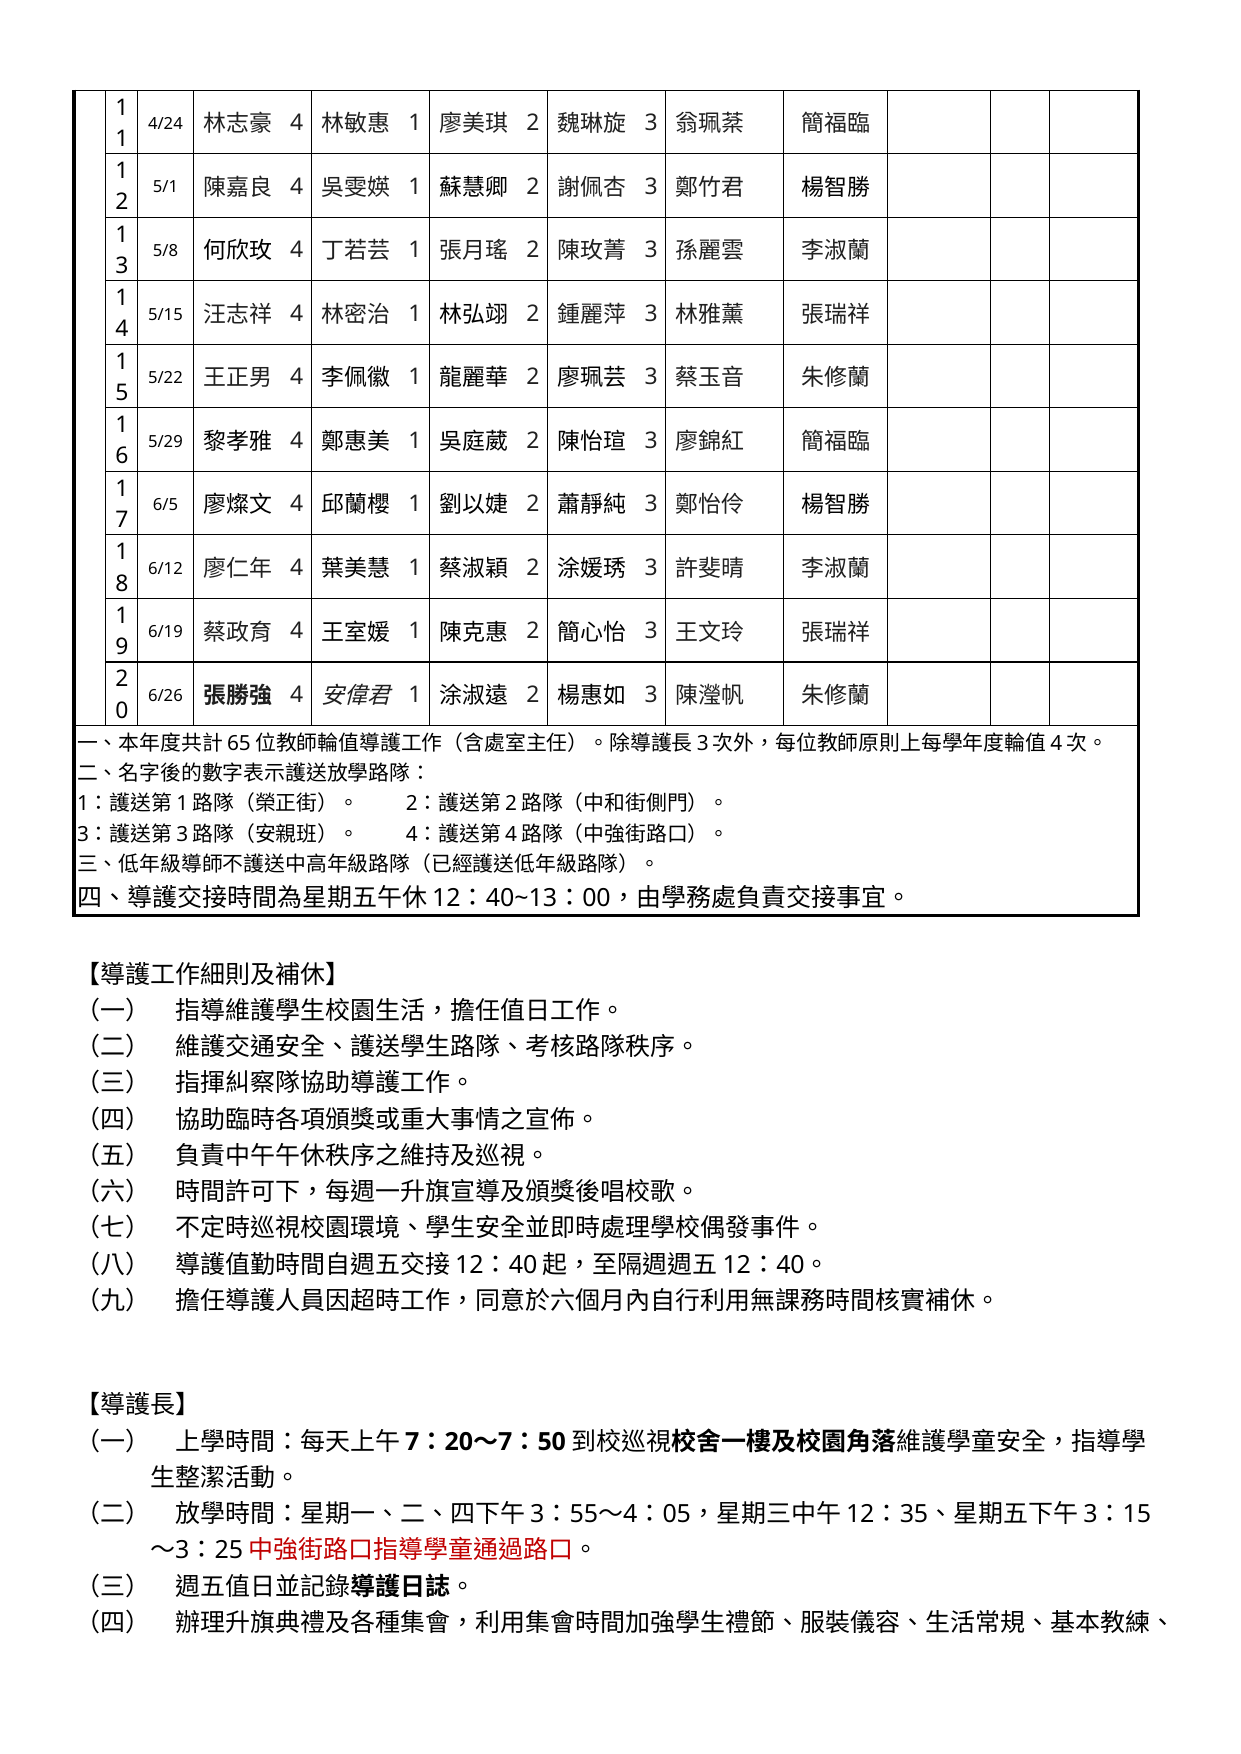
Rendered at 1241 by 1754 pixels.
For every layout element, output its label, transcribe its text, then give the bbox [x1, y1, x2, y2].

table_cell 鄭怡伶 [666, 472, 754, 534]
table_cell 林弘翊 [430, 281, 518, 344]
table_cell 1 [400, 599, 429, 661]
table_cell 張勝強 [194, 663, 282, 725]
table_cell 4/24 [138, 91, 193, 153]
table_cell [754, 472, 783, 534]
table_cell 楊智勝 [784, 472, 887, 534]
table_cell 19 [106, 599, 137, 661]
table_cell [991, 408, 1049, 471]
table_cell 12 [106, 154, 137, 217]
table_cell [888, 408, 990, 471]
table_cell 1 [400, 535, 429, 598]
table_cell 簡心怡 [548, 599, 636, 661]
table_cell 1 [400, 472, 429, 534]
list 不定時巡視校園環境、學生安全並即時處理學校偶發事件。 [75, 1208, 1165, 1244]
table_cell 廖珮芸 [548, 345, 636, 407]
table_cell [991, 154, 1049, 217]
table_cell 丁若芸 [312, 218, 400, 280]
table_cell 4 [282, 472, 311, 534]
table_cell 3 [636, 472, 665, 534]
table_cell [888, 345, 990, 407]
table_cell 孫麗雲 [666, 218, 754, 280]
table_cell 黎孝雅 [194, 408, 282, 471]
table_cell [754, 91, 783, 153]
table_cell 張月瑤 [430, 218, 518, 280]
table_cell [1050, 599, 1137, 661]
table_cell 陳怡瑄 [548, 408, 636, 471]
table_cell 2 [518, 281, 547, 344]
table_cell 蔡淑穎 [430, 535, 518, 598]
list 週五值日並記錄導護日誌。 [75, 1566, 1165, 1602]
list 負責中午午休秩序之維持及巡視。 [75, 1135, 1165, 1172]
table_cell 14 [106, 281, 137, 344]
table_cell 4 [282, 218, 311, 280]
table_cell [888, 599, 990, 661]
table_cell 4 [282, 281, 311, 344]
table_cell 李淑蘭 [784, 535, 887, 598]
table_cell 3 [636, 599, 665, 661]
table_cell 6/12 [138, 535, 193, 598]
table_cell 2 [518, 345, 547, 407]
table_cell 5/1 [138, 154, 193, 217]
table_cell 1 [400, 91, 429, 153]
table_cell 2 [518, 535, 547, 598]
table_cell 18 [106, 535, 137, 598]
table_cell 4 [282, 408, 311, 471]
table_cell 蔡政育 [194, 599, 282, 661]
table_cell 2 [518, 599, 547, 661]
table_cell 16 [106, 408, 137, 471]
table_cell 5/29 [138, 408, 193, 471]
table_cell 11 [106, 91, 137, 153]
table_cell 6/26 [138, 663, 193, 725]
table_cell 2 [518, 408, 547, 471]
list 放學時間：星期一、二、四下午3：55～4：05，星期三中午12：35、星期五下午3：15～3：25中強街路口指導學童通過路口。 [75, 1493, 1165, 1566]
table_cell 6/19 [138, 599, 193, 661]
table_cell 簡福臨 [784, 408, 887, 471]
table_cell 楊智勝 [784, 154, 887, 217]
table_cell [1050, 91, 1137, 153]
table_cell 吳庭葳 [430, 408, 518, 471]
table_cell 廖燦文 [194, 472, 282, 534]
table_cell 4 [282, 663, 311, 725]
table_cell [1050, 408, 1137, 471]
list 時間許可下，每週一升旗宣導及頒獎後唱校歌。 [75, 1172, 1165, 1208]
text 【導護長】 [75, 1385, 1165, 1421]
table_cell [991, 345, 1049, 407]
table_cell [754, 535, 783, 598]
list 協助臨時各項頒獎或重大事情之宣佈。 [75, 1099, 1165, 1135]
table_cell 涂淑遠 [430, 663, 518, 725]
table_cell 廖仁年 [194, 535, 282, 598]
table_cell [754, 218, 783, 280]
table_cell [1050, 345, 1137, 407]
table_cell 謝佩杏 [548, 154, 636, 217]
table_cell 一、本年度共計65位教師輪值導護工作（含處室主任）。除導護長3次外，每位教師原則上每學年度輪值4次。 二、名字後的數字表示護送放學路隊： 1：護送第1路隊（榮正街）。 2：護送第2路隊（中和街側門）。 3：護送第3路隊（安親班）。 4：護送第4路隊（中強街路口）。 三、低年級導師不護送中高年級路隊（已經護送低年級路隊）。 四、導護交接時間為星期五午休12：40~13：00，由學務處負責交接事宜。 [76, 726, 1137, 913]
table_cell [1050, 472, 1137, 534]
table_cell 13 [106, 218, 137, 280]
table_cell [888, 472, 990, 534]
table_cell [1050, 663, 1137, 725]
table_cell 劉以婕 [430, 472, 518, 534]
table_cell 簡福臨 [784, 91, 887, 153]
table_cell [754, 408, 783, 471]
list 指揮糾察隊協助導護工作。 [75, 1063, 1165, 1099]
list 指導維護學生校園生活，擔任值日工作。 [75, 990, 1165, 1027]
table_cell 蔡玉音 [666, 345, 754, 407]
table_cell [991, 281, 1049, 344]
table_cell 葉美慧 [312, 535, 400, 598]
table_cell 邱蘭櫻 [312, 472, 400, 534]
table_cell [754, 599, 783, 661]
table_cell 6/5 [138, 472, 193, 534]
table_cell [754, 345, 783, 407]
table_cell 鄭竹君 [666, 154, 754, 217]
table_cell 陳克惠 [430, 599, 518, 661]
table_cell 魏琳旋 [548, 91, 636, 153]
table_cell 廖美琪 [430, 91, 518, 153]
table_cell 3 [636, 91, 665, 153]
text 【導護工作細則及補休】 [75, 954, 1165, 990]
table_cell [754, 281, 783, 344]
table_cell 林雅薰 [666, 281, 754, 344]
table_cell 1 [400, 408, 429, 471]
table_cell 5/8 [138, 218, 193, 280]
table_cell [888, 154, 990, 217]
table_cell 朱修蘭 [784, 345, 887, 407]
table_cell 王室媛 [312, 599, 400, 661]
table_cell 3 [636, 218, 665, 280]
table_cell [754, 154, 783, 217]
table_cell 1 [400, 345, 429, 407]
table_cell 3 [636, 663, 665, 725]
table_cell [991, 472, 1049, 534]
table_cell [991, 218, 1049, 280]
table_cell 3 [636, 408, 665, 471]
table_cell 廖錦紅 [666, 408, 754, 471]
table_cell 何欣玫 [194, 218, 282, 280]
table_cell 陳瀅帆 [666, 663, 754, 725]
list 擔任導護人員因超時工作，同意於六個月內自行利用無課務時間核實補休。 [75, 1280, 1165, 1317]
table_cell 蘇慧卿 [430, 154, 518, 217]
table_cell [1050, 218, 1137, 280]
table_cell 1 [400, 663, 429, 725]
table_cell 張瑞祥 [784, 281, 887, 344]
table_cell 李佩徽 [312, 345, 400, 407]
table_cell 5/15 [138, 281, 193, 344]
table_cell 4 [282, 154, 311, 217]
table_cell 2 [518, 218, 547, 280]
table_cell 蕭靜純 [548, 472, 636, 534]
table_cell 3 [636, 281, 665, 344]
table_cell 陳嘉良 [194, 154, 282, 217]
table_cell 李淑蘭 [784, 218, 887, 280]
table_cell 翁珮棻 [666, 91, 754, 153]
table_cell 朱修蘭 [784, 663, 887, 725]
table_cell [888, 281, 990, 344]
table_cell 1 [400, 281, 429, 344]
table_cell 17 [106, 472, 137, 534]
table_cell [991, 599, 1049, 661]
list 上學時間：每天上午7：20～7：50到校巡視校舍一樓及校園角落維護學童安全，指導學生整潔活動。 [75, 1421, 1165, 1493]
table_cell [991, 663, 1049, 725]
table_cell 20 [106, 663, 137, 725]
table_cell 5/22 [138, 345, 193, 407]
table_cell 4 [282, 535, 311, 598]
table_cell 4 [282, 599, 311, 661]
table_cell 1 [400, 218, 429, 280]
table_cell 許斐晴 [666, 535, 754, 598]
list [75, 1602, 1165, 1638]
table_cell 15 [106, 345, 137, 407]
table_cell 楊惠如 [548, 663, 636, 725]
table_cell 陳玫菁 [548, 218, 636, 280]
table_cell [888, 535, 990, 598]
list 維護交通安全、護送學生路隊、考核路隊秩序。 [75, 1027, 1165, 1063]
table_cell 張瑞祥 [784, 599, 887, 661]
table_cell 3 [636, 535, 665, 598]
table_cell [991, 91, 1049, 153]
table_cell [1050, 154, 1137, 217]
table_cell 林敏惠 [312, 91, 400, 153]
table_cell 林志豪 [194, 91, 282, 153]
table_cell 鄭惠美 [312, 408, 400, 471]
table_cell 龍麗華 [430, 345, 518, 407]
table_cell 吳雯媖 [312, 154, 400, 217]
table_cell [1050, 535, 1137, 598]
table_cell 汪志祥 [194, 281, 282, 344]
table_cell 3 [636, 154, 665, 217]
list 導護值勤時間自週五交接12：40起，至隔週週五12：40。 [75, 1244, 1165, 1280]
table_cell 2 [518, 91, 547, 153]
table_cell 2 [518, 154, 547, 217]
table_cell 2 [518, 663, 547, 725]
table_cell [888, 91, 990, 153]
table_cell 涂媛琇 [548, 535, 636, 598]
table_cell 4 [282, 91, 311, 153]
table_cell [1050, 281, 1137, 344]
table_cell 林密治 [312, 281, 400, 344]
table_cell 3 [636, 345, 665, 407]
table_cell [888, 218, 990, 280]
table_cell [888, 663, 990, 725]
table_cell 4 [282, 345, 311, 407]
table_cell 2 [518, 472, 547, 534]
table_cell [754, 663, 783, 725]
table_cell 鍾麗萍 [548, 281, 636, 344]
table_cell 王正男 [194, 345, 282, 407]
table_cell [991, 535, 1049, 598]
table_cell 安偉君 [312, 663, 400, 725]
table_cell 1 [400, 154, 429, 217]
table_cell 王文玲 [666, 599, 754, 661]
